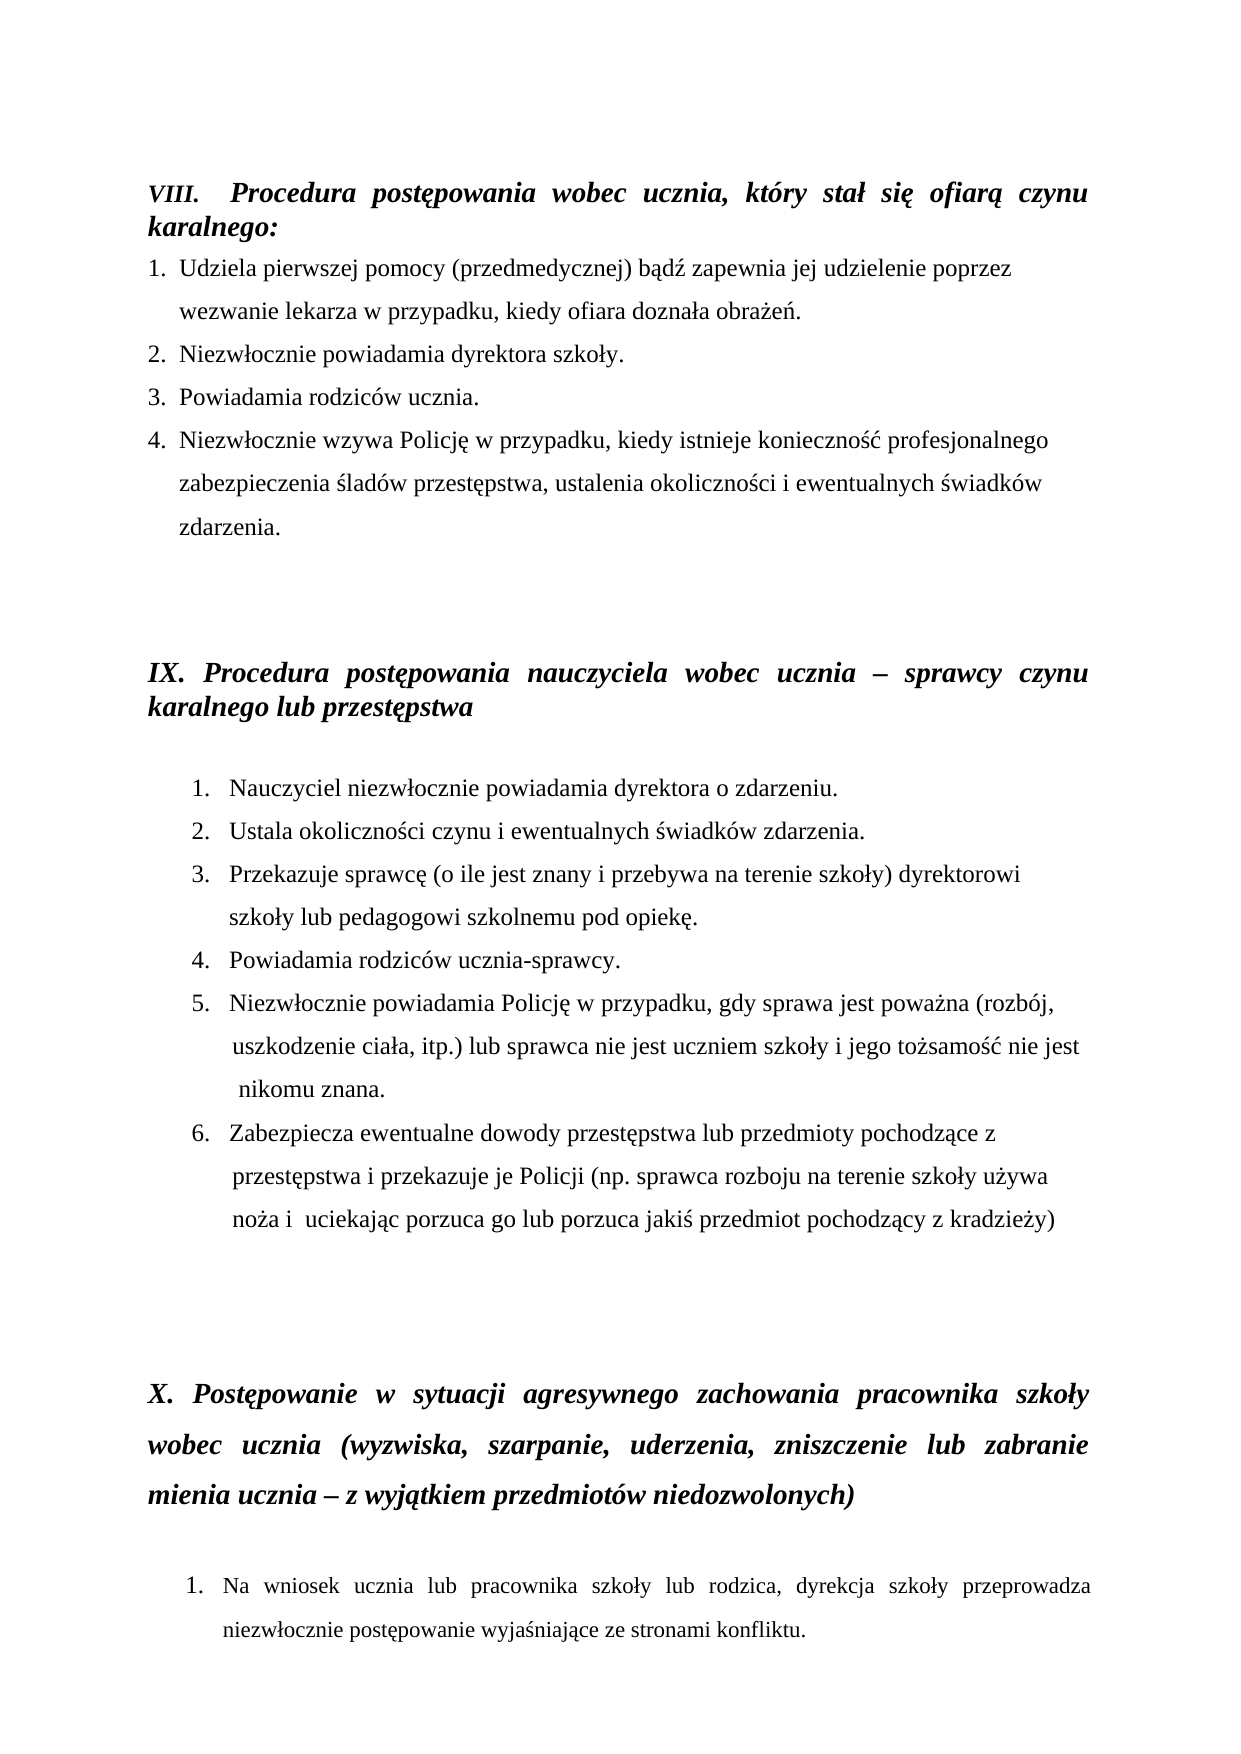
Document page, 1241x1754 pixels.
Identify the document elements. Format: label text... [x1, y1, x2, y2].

text 1. Udziela pierwszej pomocy (przedmedycznej) bądź zapewnia jej udzielenie poprzez [148, 253, 1093, 282]
text noża i uciekając porzuca go lub porzuca jakiś przedmiot pochodzący z kradzieży) [157, 1204, 1093, 1233]
text wezwanie lekarza w przypadku, kiedy ofiara doznała obrażeń. [148, 296, 1093, 325]
text przestępstwa i przekazuje je Policji (np. sprawca rozboju na terenie szkoły używa [157, 1161, 1093, 1189]
list Ustala okoliczności czynu i ewentualnych świadków zdarzenia. [191, 816, 1093, 844]
text X. Postępowanie w sytuacji agresywnego zachowania pracownika szkoły wobec ucznia (wyzwiska, szarpanie, uderzenia, zniszczenie lub zabranie mienia ucznia – z wyjątkiem przedmiotów niedozwolonych) [148, 1376, 1093, 1511]
text szkoły lub pedagogowi szkolnemu pod opiekę. [191, 902, 1093, 931]
list Nauczyciel niezwłocznie powiadamia dyrektora o zdarzeniu. [191, 773, 1093, 801]
text IX. Procedura postępowania nauczyciela wobec ucznia – sprawcy czynu karalnego lub przestępstwa [148, 655, 1093, 722]
text VIII. Procedura postępowania wobec ucznia, który stał się ofiarą czynu karalnego: [148, 175, 1093, 242]
text 2. Niezwłocznie powiadamia dyrektora szkoły. [148, 339, 1093, 368]
text zdarzenia. [148, 512, 1093, 540]
text 3. Powiadamia rodziców ucznia. [148, 382, 1093, 411]
list Na wniosek ucznia lub pracownika szkoły lub rodzica, dyrekcja szkoły przeprowadza niezwłocznie postępowanie wyjaśniające ze stronami konfliktu. [185, 1571, 1093, 1642]
text nikomu znana. [157, 1074, 1093, 1103]
text 4. Niezwłocznie wzywa Policję w przypadku, kiedy istnieje konieczność profesjonalnego [148, 425, 1093, 454]
list Zabezpiecza ewentualne dowody przestępstwa lub przedmioty pochodzące z [191, 1118, 1093, 1146]
text uszkodzenie ciała, itp.) lub sprawca nie jest uczniem szkoły i jego tożsamość nie jest [157, 1031, 1093, 1060]
text zabezpieczenia śladów przestępstwa, ustalenia okoliczności i ewentualnych świadków [148, 468, 1093, 497]
list Przekazuje sprawcę (o ile jest znany i przebywa na terenie szkoły) dyrektorowi [191, 859, 1093, 888]
list Niezwłocznie powiadamia Policję w przypadku, gdy sprawa jest poważna (rozbój, [191, 988, 1093, 1017]
list Powiadamia rodziców ucznia-sprawcy. [191, 945, 1093, 974]
